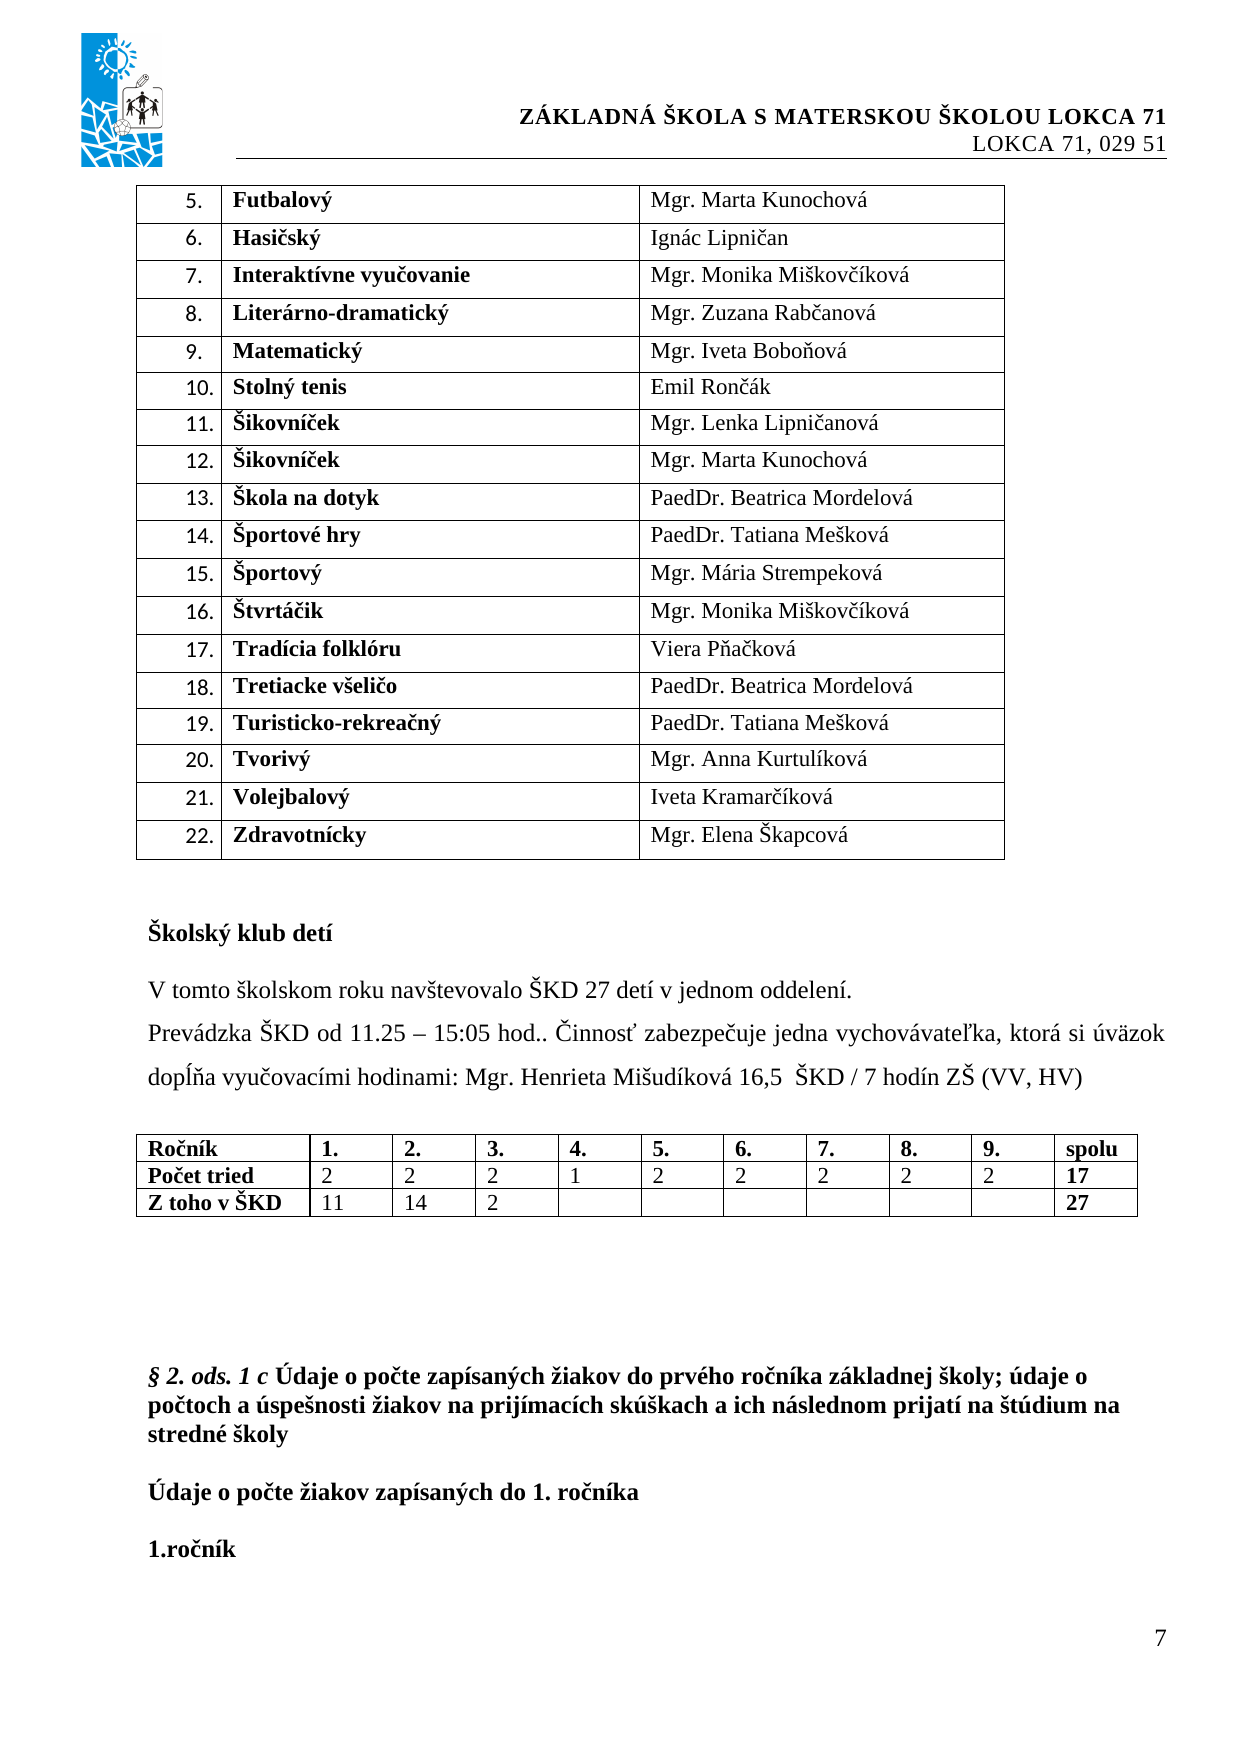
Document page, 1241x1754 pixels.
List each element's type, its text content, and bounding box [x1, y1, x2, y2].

table_cell Tretiacke všeličo [222, 673, 639, 708]
table_cell Športový [222, 559, 639, 596]
text § 2. ods. 1 c Údaje o počte zapísaných žiakov do prvého ročníka základnej školy; údaje o počtoch a úspešnosti žiakov na prijímacích skúškach a ich následnom prijatí na štúdium na stredné školy [148, 1361, 1167, 1448]
table_header 4. [559, 1135, 641, 1161]
table_header Ročník [137, 1135, 309, 1161]
table_cell [137, 521, 221, 558]
table_cell Mgr. Marta Kunochová [640, 446, 1004, 482]
table_header 7. [807, 1135, 889, 1161]
table_cell [807, 1189, 889, 1216]
table_cell Viera Pňačková [640, 635, 1004, 672]
table_cell Mgr. Mária Strempeková [640, 559, 1004, 596]
table_cell Mgr. Marta Kunochová [640, 186, 1004, 222]
text Údaje o počte žiakov zapísaných do 1. ročníka [148, 1477, 1167, 1506]
table_cell Futbalový [222, 186, 639, 222]
table_header 8. [890, 1135, 971, 1161]
table_cell 27 [1055, 1189, 1137, 1216]
picture [91, 102, 104, 111]
table_cell Z toho v ŠKD [137, 1189, 309, 1216]
table_cell Ignác Lipničan [640, 224, 1004, 260]
table_cell Mgr. Elena Škapcová [640, 821, 1004, 859]
text Školský klub detí [148, 918, 1167, 947]
table_cell [137, 783, 221, 820]
table_cell Matematický [222, 337, 639, 372]
table_cell Mgr. Iveta Boboňová [640, 337, 1004, 372]
table_cell [137, 373, 221, 408]
table_cell 2 [890, 1162, 971, 1188]
table_cell [137, 446, 221, 482]
table_header 9. [972, 1135, 1054, 1161]
table_cell [972, 1189, 1054, 1216]
picture [81, 121, 104, 142]
table_cell Mgr. Monika Miškovčíková [640, 261, 1004, 298]
table_cell Tvorivý [222, 745, 639, 782]
table_cell PaedDr. Beatrica Mordelová [640, 673, 1004, 708]
table_cell Šikovníček [222, 446, 639, 482]
table_cell Interaktívne vyučovanie [222, 261, 639, 298]
table_cell 2 [972, 1162, 1054, 1188]
table_cell [642, 1189, 723, 1216]
text V tomto školskom roku navštevovalo ŠKD 27 detí v jednom oddelení. [148, 975, 1167, 1004]
table_cell Volejbalový [222, 783, 639, 820]
table_cell [137, 635, 221, 672]
table_header 5. [642, 1135, 723, 1161]
table_cell Tradícia folklóru [222, 635, 639, 672]
table_header spolu [1055, 1135, 1137, 1161]
text Prevádzka ŠKD od 11.25 – 15:05 hod.. Činnosť zabezpečuje jedna vychovávateľka, ktorá si úväzok dopĺňa vyučovacími hodinami: Mgr. Henrieta Mišudíková 16,5 ŠKD / 7 hodín ZŠ (VV, HV) [148, 1018, 1167, 1090]
table_cell [137, 821, 221, 859]
table_cell [559, 1189, 641, 1216]
table_cell 2 [476, 1162, 558, 1188]
table_cell [724, 1189, 806, 1216]
table_cell [137, 410, 221, 445]
table_cell 17 [1055, 1162, 1137, 1188]
table_cell [137, 709, 221, 744]
picture [81, 33, 163, 167]
table_cell Športové hry [222, 521, 639, 558]
picture [103, 110, 110, 122]
table_cell Šikovníček [222, 410, 639, 445]
table_cell PaedDr. Beatrica Mordelová [640, 484, 1004, 520]
table_cell Stolný tenis [222, 373, 639, 408]
table_cell 2 [311, 1162, 392, 1188]
table_cell Štvrtáčik [222, 597, 639, 634]
table_cell Literárno-dramatický [222, 299, 639, 336]
picture [118, 52, 125, 69]
table_cell Turisticko-rekreačný [222, 709, 639, 744]
picture [106, 48, 117, 53]
table_cell PaedDr. Tatiana Mešková [640, 521, 1004, 558]
table_cell Počet tried [137, 1162, 309, 1188]
table_cell 1 [559, 1162, 641, 1188]
table_cell [137, 261, 221, 298]
table_cell [137, 745, 221, 782]
table_header 3. [476, 1135, 558, 1161]
table_cell Mgr. Zuzana Rabčanová [640, 299, 1004, 336]
table_cell [137, 673, 221, 708]
table_cell Mgr. Lenka Lipničanová [640, 410, 1004, 445]
table_cell 14 [393, 1189, 475, 1216]
table_cell [137, 559, 221, 596]
table_cell 2 [807, 1162, 889, 1188]
table_header 1. [311, 1135, 392, 1161]
table_cell Škola na dotyk [222, 484, 639, 520]
picture [146, 141, 163, 159]
table_cell 2 [642, 1162, 723, 1188]
table_cell [137, 186, 221, 222]
text 1.ročník [148, 1534, 1167, 1563]
table_cell Emil Rončák [640, 373, 1004, 408]
table_cell [137, 299, 221, 336]
table_cell [137, 484, 221, 520]
table_header 6. [724, 1135, 806, 1161]
table_cell PaedDr. Tatiana Mešková [640, 709, 1004, 744]
picture [92, 114, 96, 127]
table_cell [137, 224, 221, 260]
table_header 2. [393, 1135, 475, 1161]
table_cell 2 [476, 1189, 558, 1216]
table_cell [890, 1189, 971, 1216]
table_cell Zdravotnícky [222, 821, 639, 859]
table_cell Iveta Kramarčíková [640, 783, 1004, 820]
table_cell 2 [393, 1162, 475, 1188]
table_cell 11 [311, 1189, 392, 1216]
table_cell Mgr. Monika Miškovčíková [640, 597, 1004, 634]
table_cell Mgr. Anna Kurtulíková [640, 745, 1004, 782]
table_cell [137, 337, 221, 372]
table_cell 2 [724, 1162, 806, 1188]
table_cell [137, 597, 221, 634]
table_cell Hasičský [222, 224, 639, 260]
